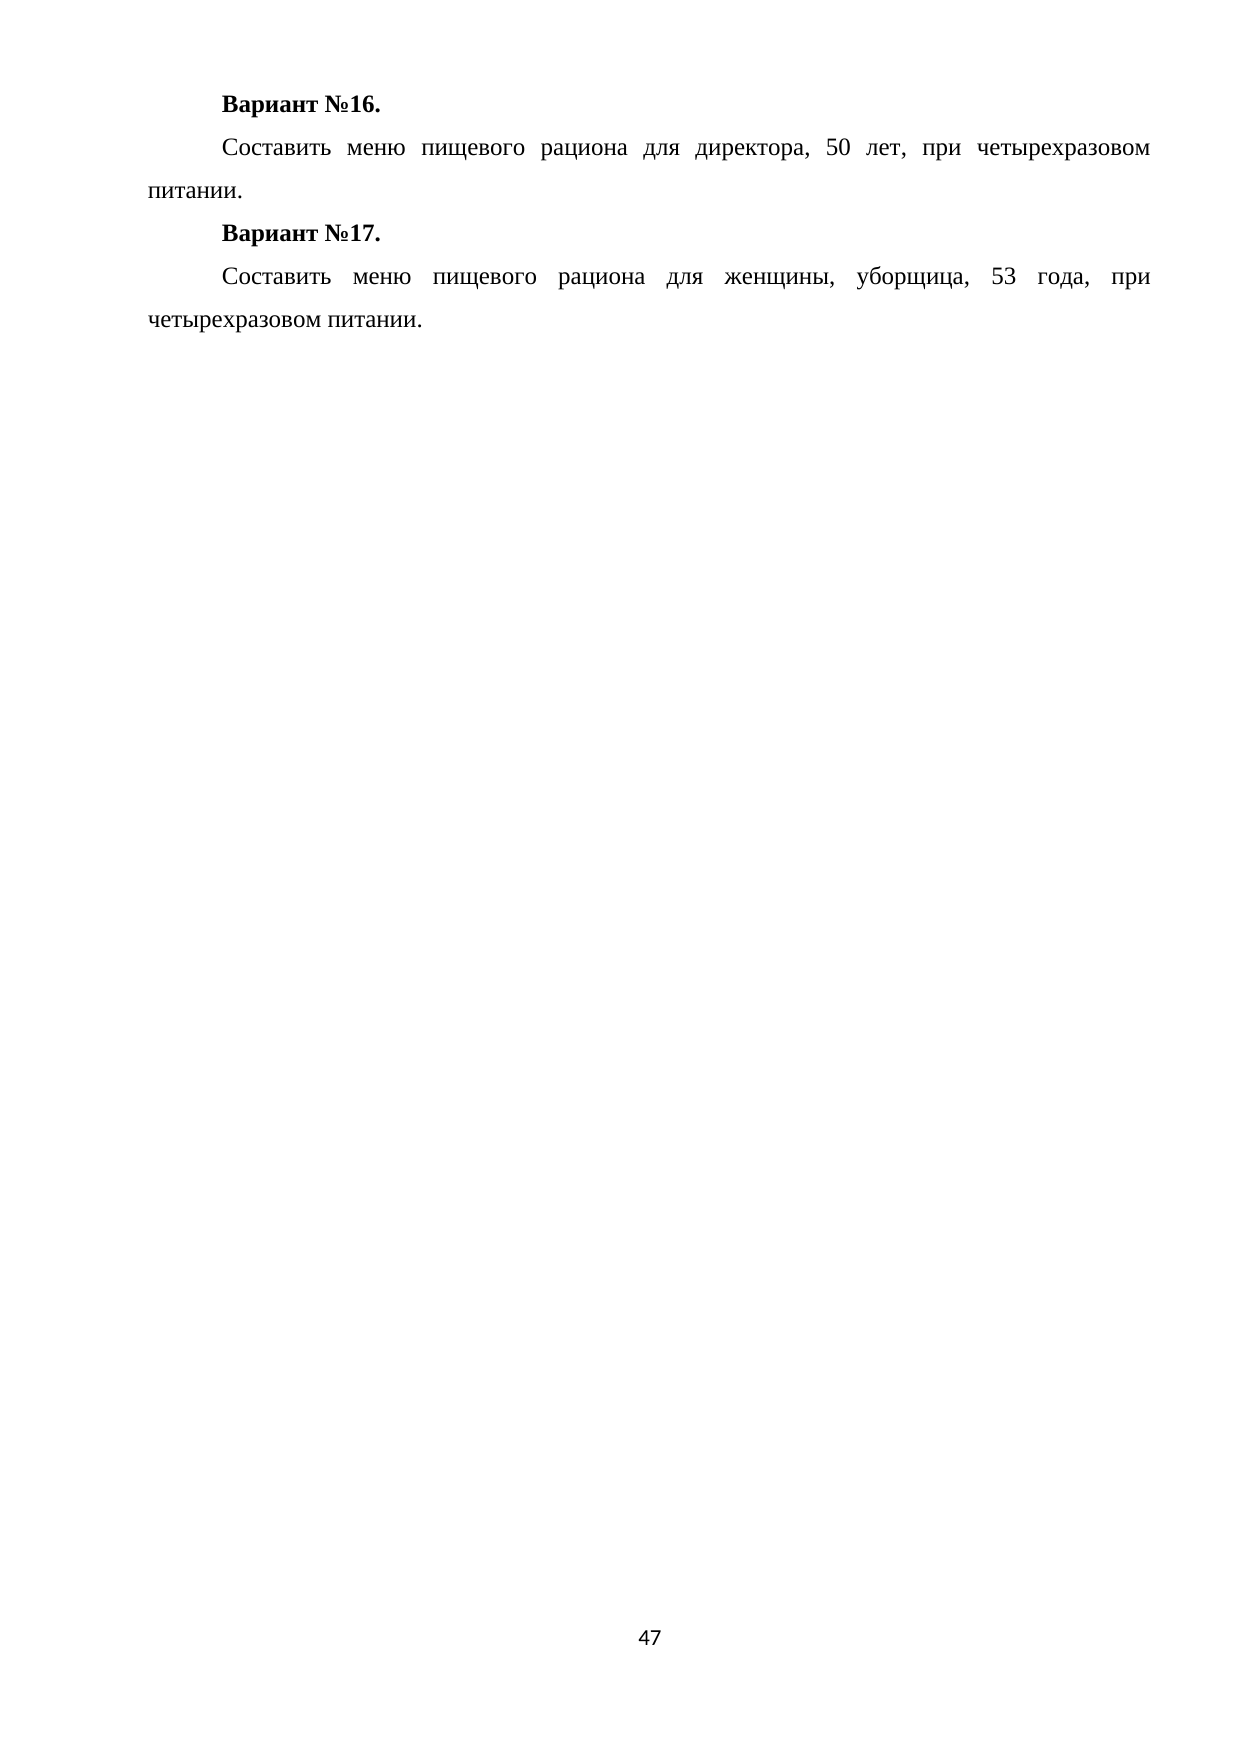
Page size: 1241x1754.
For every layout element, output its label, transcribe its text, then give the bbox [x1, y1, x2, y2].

text Вариант №16. [148, 89, 1152, 117]
text Вариант №17. [148, 218, 1152, 247]
text Составить меню пищевого рациона для женщины, уборщица, 53 года, при четырехразовом питании. [148, 261, 1152, 333]
text Составить меню пищевого рациона для директора, 50 лет, при четырехразовом питании. [148, 132, 1152, 204]
